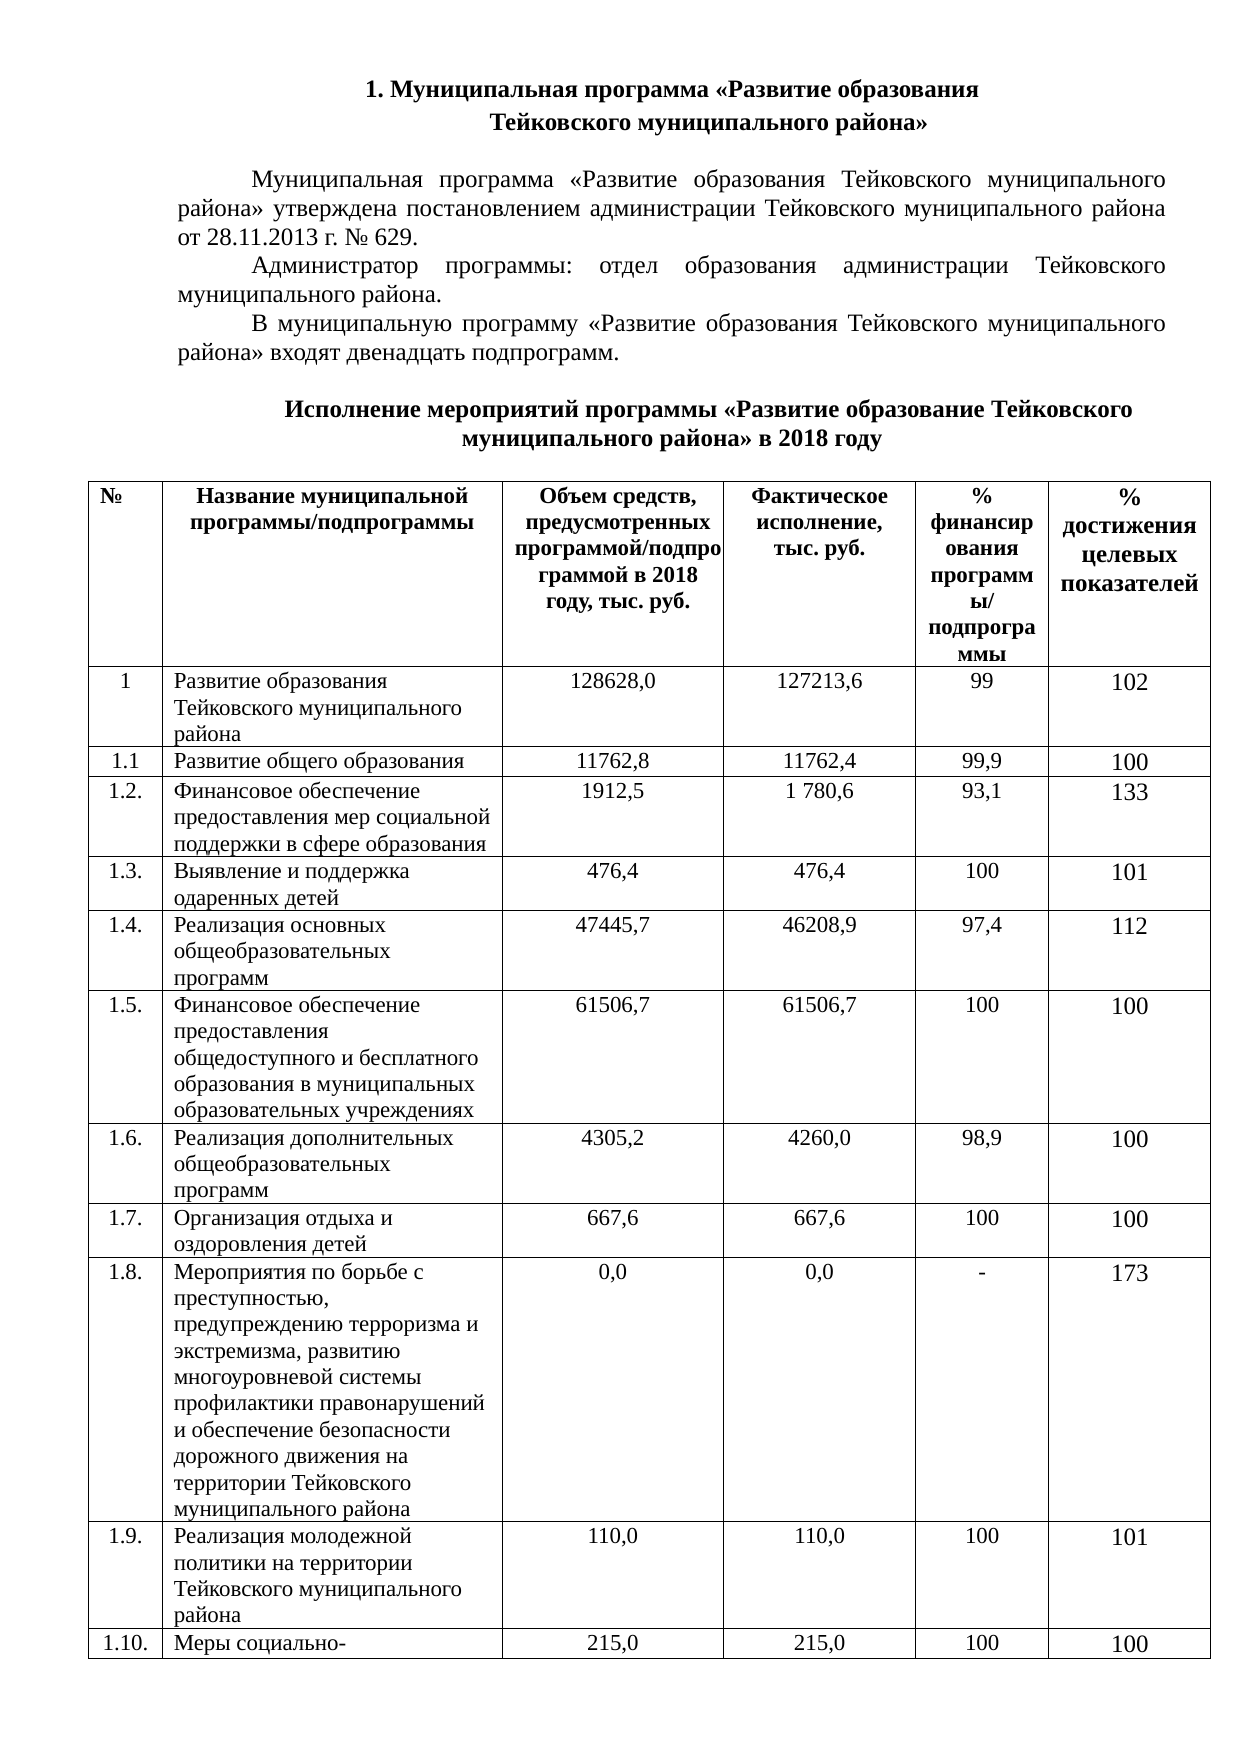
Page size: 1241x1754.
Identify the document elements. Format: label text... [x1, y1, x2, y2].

table_cell 102 [1049, 667, 1210, 746]
text Муниципальная программа «Развитие образования Тейковского муниципального района» утверждена постановлением администрации Тейковского муниципального района от 28.11.2013 г. № 629. [177, 164, 1167, 251]
table_header % финансирования программы/подпрограммы [916, 482, 1048, 666]
table_cell 100 [916, 1522, 1048, 1628]
table_cell 110,0 [503, 1522, 723, 1628]
table_cell 93,1 [916, 777, 1048, 856]
table_cell Развитие общего образования [163, 747, 502, 776]
table_cell 1.9. [89, 1522, 162, 1628]
text 1. Муниципальная программа «Развитие образования [177, 74, 1167, 103]
table_cell 4305,2 [503, 1124, 723, 1203]
table_cell Финансовое обеспечение предоставления общедоступного и бесплатного образования в муниципальных образовательных учреждениях [163, 991, 502, 1123]
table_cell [163, 1629, 502, 1657]
text В муниципальную программу «Развитие образования Тейковского муниципального района» входят двенадцать подпрограмм. [177, 308, 1167, 366]
table_cell 46208,9 [724, 911, 915, 990]
table_cell 173 [1049, 1258, 1210, 1521]
table_cell 215,0 [724, 1629, 915, 1657]
table_cell Реализация молодежной политики на территории Тейковского муниципального района [163, 1522, 502, 1628]
table_cell 1912,5 [503, 777, 723, 856]
table_cell 1.6. [89, 1124, 162, 1203]
table_cell 110,0 [724, 1522, 915, 1628]
table_cell 97,4 [916, 911, 1048, 990]
table_cell 100 [1049, 747, 1210, 776]
table_cell Реализация основных общеобразовательных программ [163, 911, 502, 990]
table_cell Выявление и поддержка одаренных детей [163, 857, 502, 910]
table_cell 100 [916, 1204, 1048, 1257]
table_cell Реализация дополнительных общеобразовательных программ [163, 1124, 502, 1203]
table_cell 1 [89, 667, 162, 746]
table_cell 0,0 [724, 1258, 915, 1521]
table_cell 100 [916, 1629, 1048, 1657]
table_cell 0,0 [503, 1258, 723, 1521]
table_cell Финансовое обеспечение предоставления мер социальной поддержки в сфере образования [163, 777, 502, 856]
table_cell 4260,0 [724, 1124, 915, 1203]
table_cell 112 [1049, 911, 1210, 990]
table_cell 11762,4 [724, 747, 915, 776]
table_cell 1.2. [89, 777, 162, 856]
table_cell 476,4 [503, 857, 723, 910]
table_cell 1 780,6 [724, 777, 915, 856]
table_cell 101 [1049, 857, 1210, 910]
table_cell 667,6 [503, 1204, 723, 1257]
text Администратор программы: отдел образования администрации Тейковского муниципального района. [177, 251, 1167, 308]
table_header Фактическое исполнение, тыс. руб. [724, 482, 915, 666]
table_cell Мероприятия по борьбе с преступностью, предупреждению терроризма и экстремизма, развитию многоуровневой системы профилактики правонарушений и обеспечение безопасности дорожного движения на территории Тейковского муниципального района [163, 1258, 502, 1521]
table_cell 100 [916, 857, 1048, 910]
table_cell 61506,7 [503, 991, 723, 1123]
text Тейковского муниципального района» [177, 107, 1167, 136]
table_cell 99,9 [916, 747, 1048, 776]
table_cell 127213,6 [724, 667, 915, 746]
table_cell 99 [916, 667, 1048, 746]
table_header Объем средств, предусмотренных программой/подпрограммой в 2018 году, тыс. руб. [503, 482, 723, 666]
table_cell 1.7. [89, 1204, 162, 1257]
table_cell 476,4 [724, 857, 915, 910]
table_cell 61506,7 [724, 991, 915, 1123]
table_header Название муниципальной программы/подпрограммы [163, 482, 502, 666]
table_cell 98,9 [916, 1124, 1048, 1203]
table_cell 128628,0 [503, 667, 723, 746]
table_cell 1.10. [89, 1629, 162, 1657]
table_cell Организация отдыха и оздоровления детей [163, 1204, 502, 1257]
table_cell 47445,7 [503, 911, 723, 990]
table_header № [89, 482, 162, 666]
table_cell 100 [1049, 1204, 1210, 1257]
table_cell 1.5. [89, 991, 162, 1123]
table_cell 1.8. [89, 1258, 162, 1521]
table_cell Развитие образования Тейковского муниципального района [163, 667, 502, 746]
table_cell 215,0 [503, 1629, 723, 1657]
table_cell 100 [1049, 1124, 1210, 1203]
table_cell 101 [1049, 1522, 1210, 1628]
table_cell 667,6 [724, 1204, 915, 1257]
table_cell 11762,8 [503, 747, 723, 776]
table_cell 100 [1049, 1629, 1210, 1657]
text Исполнение мероприятий программы «Развитие образование Тейковского муниципального района» в 2018 году [177, 394, 1167, 452]
table_header % достижения целевых показателей [1049, 482, 1210, 666]
table_cell 1.4. [89, 911, 162, 990]
table_cell 100 [916, 991, 1048, 1123]
table_cell 1.3. [89, 857, 162, 910]
table_cell 133 [1049, 777, 1210, 856]
table_cell 100 [1049, 991, 1210, 1123]
table_cell 1.1 [89, 747, 162, 776]
table_cell - [916, 1258, 1048, 1521]
